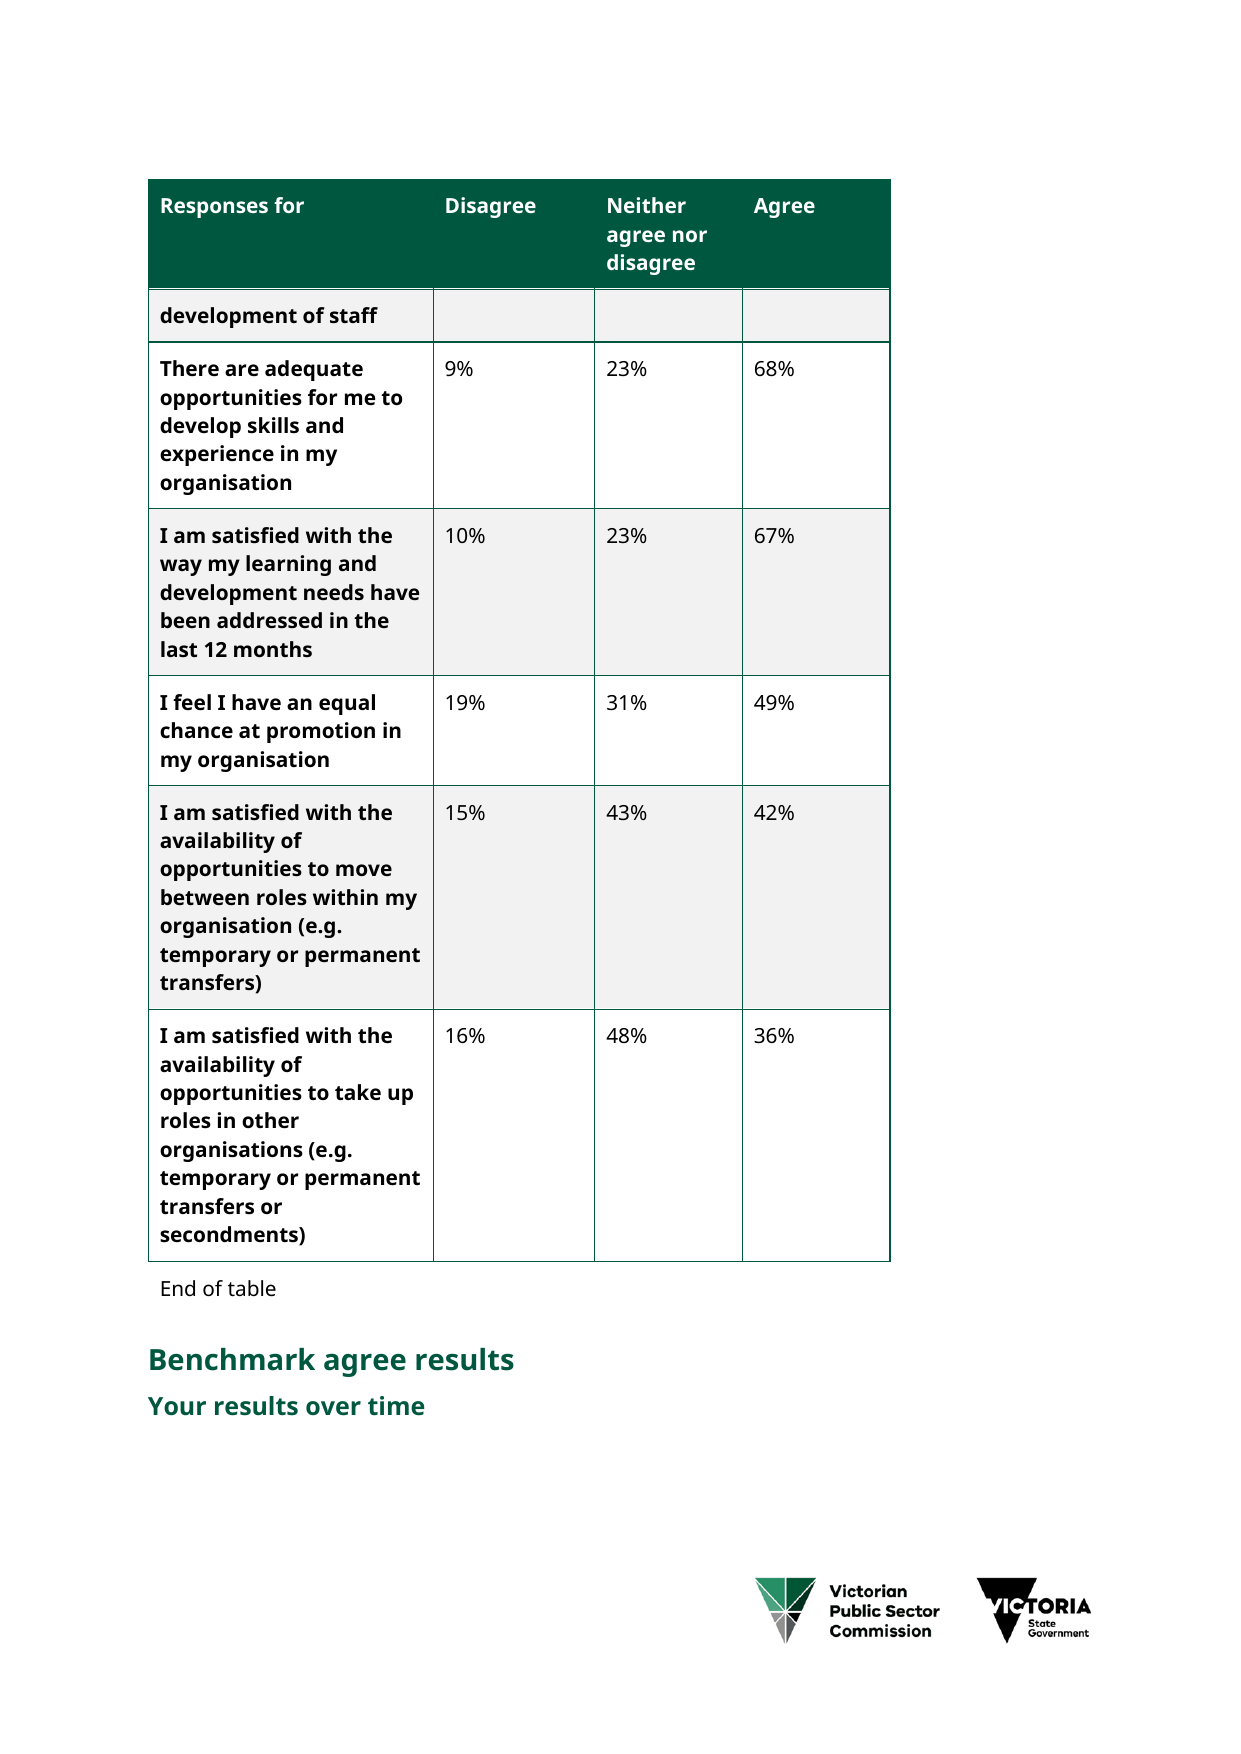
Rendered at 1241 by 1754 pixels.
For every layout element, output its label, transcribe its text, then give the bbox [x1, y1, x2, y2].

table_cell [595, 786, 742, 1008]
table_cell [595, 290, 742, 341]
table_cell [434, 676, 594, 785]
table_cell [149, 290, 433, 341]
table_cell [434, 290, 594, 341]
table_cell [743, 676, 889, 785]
subtitle Your results over time [148, 1388, 1092, 1423]
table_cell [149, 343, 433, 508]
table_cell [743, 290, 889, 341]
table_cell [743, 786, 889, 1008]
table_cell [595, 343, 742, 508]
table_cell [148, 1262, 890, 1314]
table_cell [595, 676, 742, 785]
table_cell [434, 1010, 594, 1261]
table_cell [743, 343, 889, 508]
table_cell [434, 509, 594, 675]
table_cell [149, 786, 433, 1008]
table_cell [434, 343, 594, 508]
subtitle Benchmark agree results [148, 1339, 1092, 1379]
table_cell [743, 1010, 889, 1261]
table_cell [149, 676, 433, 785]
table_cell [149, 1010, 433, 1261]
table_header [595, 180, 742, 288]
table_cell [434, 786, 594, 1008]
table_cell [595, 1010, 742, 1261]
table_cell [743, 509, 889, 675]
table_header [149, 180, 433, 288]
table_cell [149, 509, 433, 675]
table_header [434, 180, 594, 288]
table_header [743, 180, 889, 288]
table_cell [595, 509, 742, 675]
picture [754, 1577, 1093, 1645]
